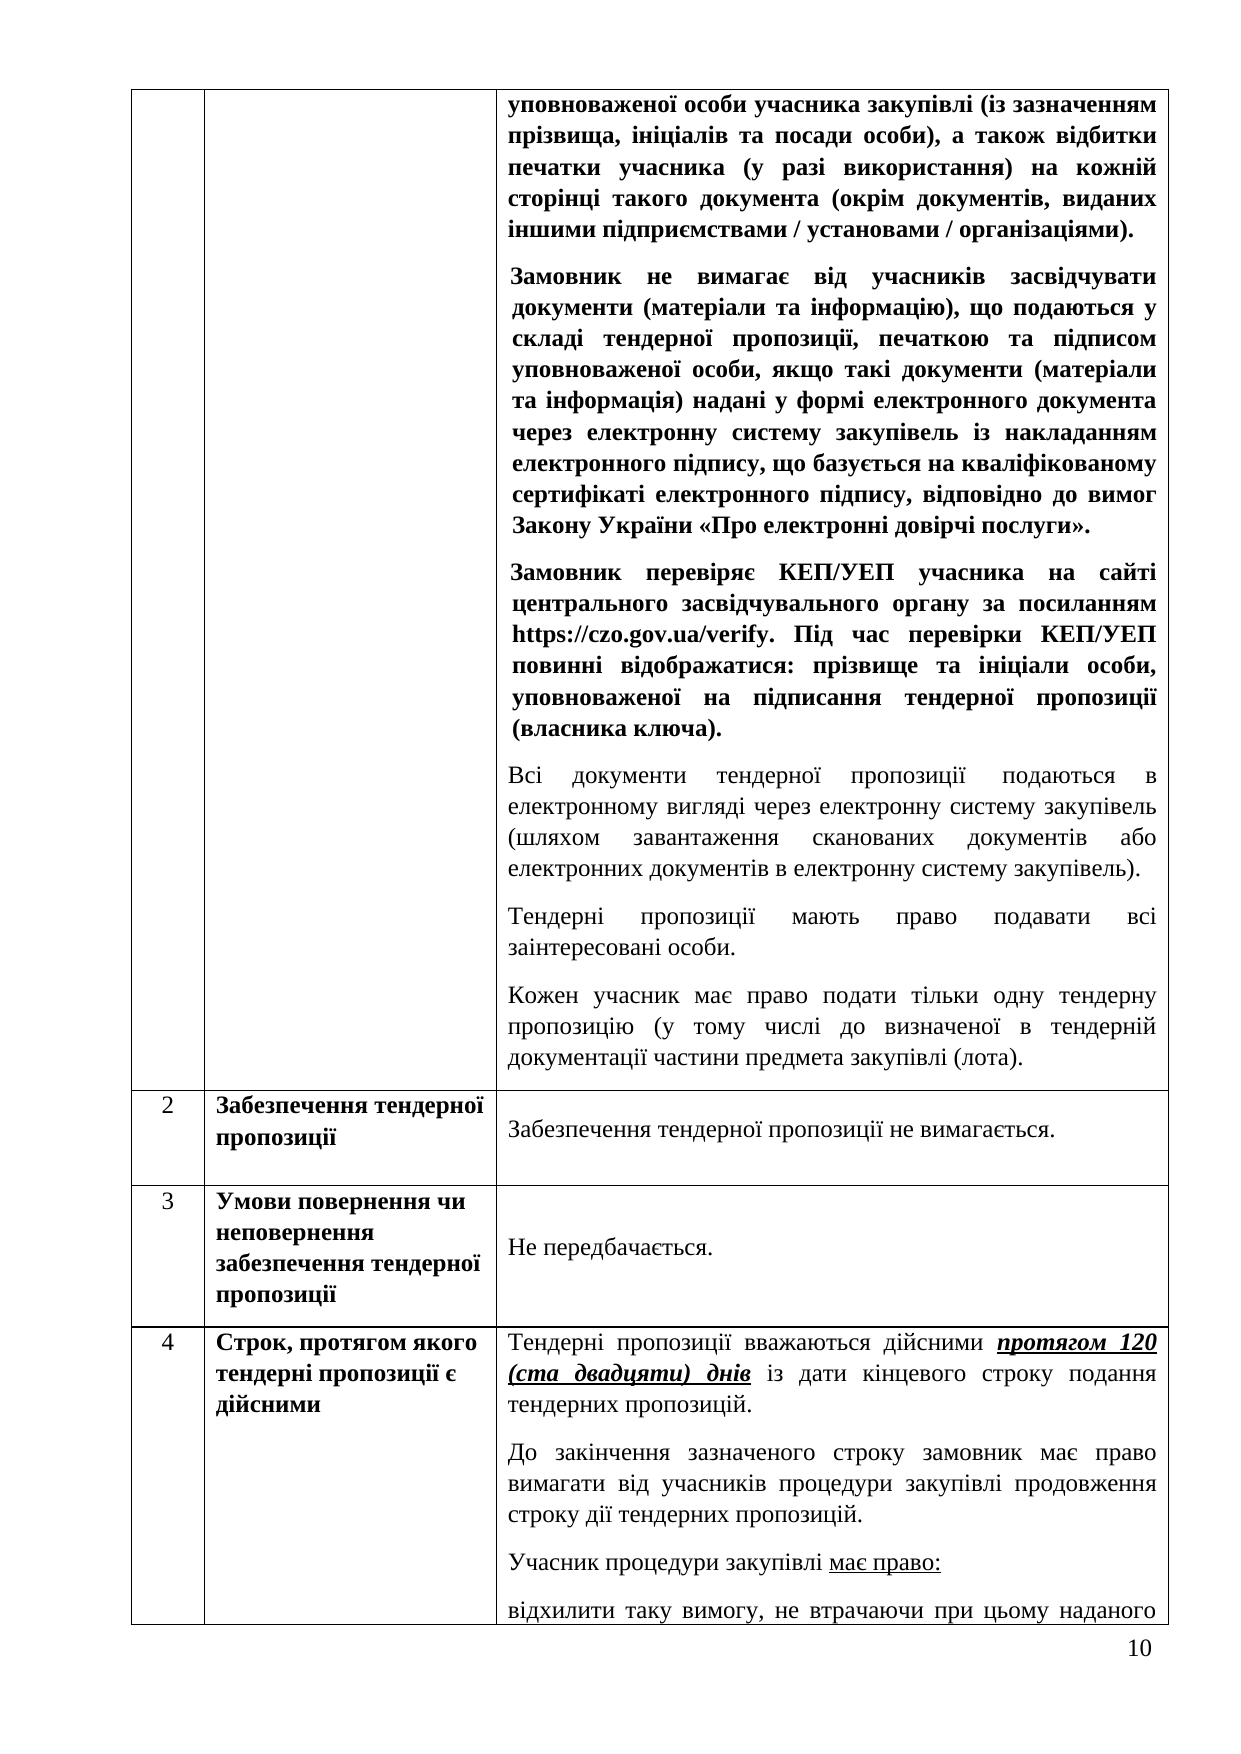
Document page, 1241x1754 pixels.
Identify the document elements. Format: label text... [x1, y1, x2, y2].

table_cell Забезпечення тендерної пропозиції [205, 1091, 496, 1185]
table_cell 2 [132, 1091, 204, 1185]
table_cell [497, 1328, 1168, 1623]
table_cell 1 [132, 90, 204, 1089]
table_cell 3 [132, 1186, 204, 1326]
table_cell Не передбачається. [497, 1186, 1168, 1326]
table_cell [205, 1328, 496, 1623]
table_cell Забезпечення тендерної пропозиції не вимагається. [497, 1091, 1168, 1185]
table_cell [205, 90, 496, 1089]
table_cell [497, 90, 1168, 1089]
table_cell 4 [132, 1328, 204, 1623]
table_cell Умови повернення чи неповернення забезпечення тендерної пропозиції [205, 1186, 496, 1326]
